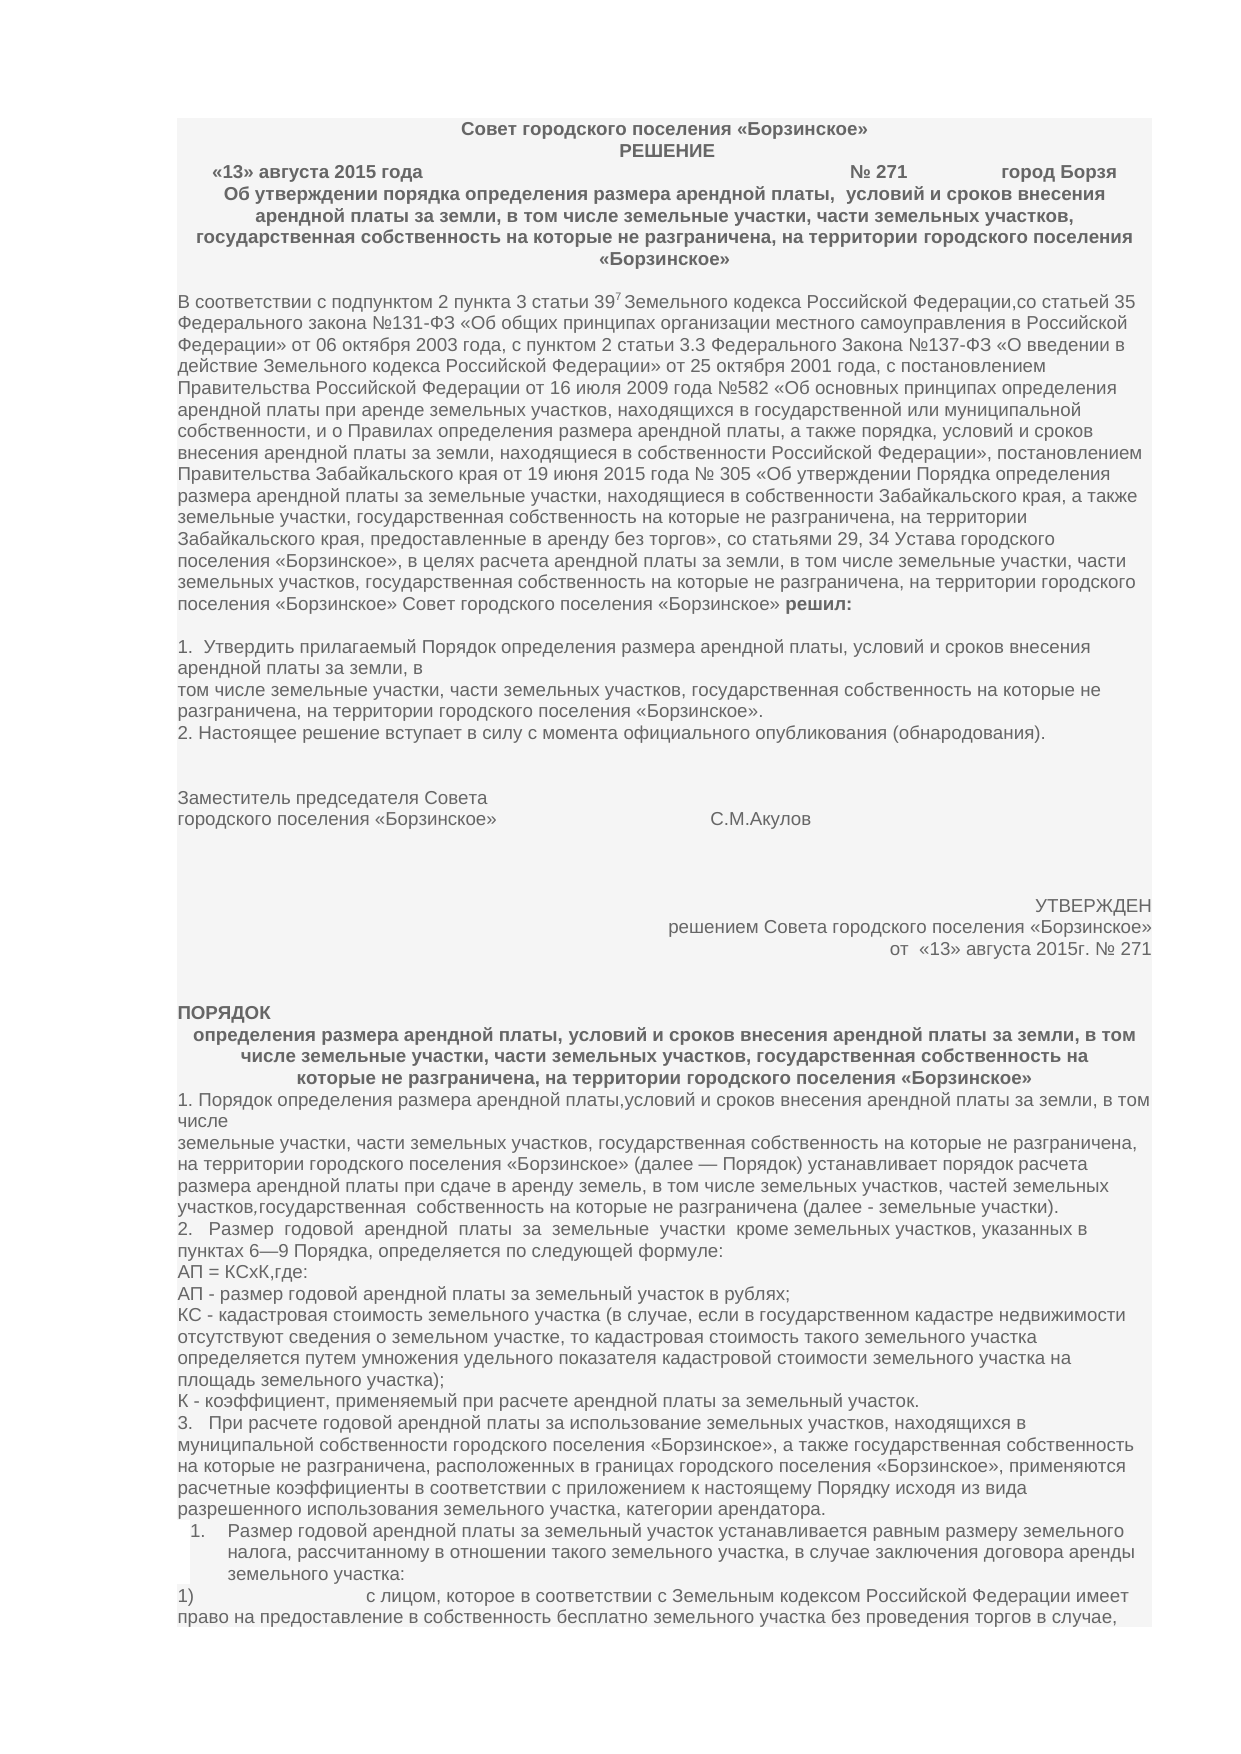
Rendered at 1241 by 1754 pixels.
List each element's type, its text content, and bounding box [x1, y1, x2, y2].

text В соответствии с подпунктом 2 пункта 3 статьи 397 Земельного кодекса Российской Федерации,со статьей 35 Федерального закона №131-ФЗ «Об общих принципах организации местного самоуправления в Российской Федерации» от 06 октября 2003 года, с пунктом 2 статьи 3.3 Федерального Закона №137-ФЗ «О введении в действие Земельного кодекса Российской Федерации» от 25 октября 2001 года, с постановлением Правительства Российской Федерации от 16 июля 2009 года №582 «Об основных принципах определения арендной платы при аренде земельных участков, находящихся в государственной или муниципальной собственности, и о Правилах определения размера арендной платы, а также порядка, условий и сроков внесения арендной платы за земли, находящиеся в собственности Российской Федерации», постановлением Правительства Забайкальского края от 19 июня 2015 года № 305 «Об утверждении Порядка определения размера арендной платы за земельные участки, находящиеся в собственности Забайкальского края, а также земельные участки, государственная собственность на которые не разграничена, на территории Забайкальского края, предоставленные в аренду без торгов», со статьями 29, 34 Устава городского поселения «Борзинское», в целях расчета арендной платы за земли, в том числе земельные участки, части земельных участков, государственная собственность на которые не разграничена, на территории городского поселения «Борзинское» Совет городского поселения «Борзинское» решил: [177, 291, 1152, 614]
text решением Совета городского поселения «Борзинское» [177, 916, 1152, 937]
text Об утверждении порядка определения размера арендной платы, условий и сроков внесения арендной платы за земли, в том числе земельные участки, части земельных участков, государственная собственность на которые не разграничена, на территории городского поселения «Борзинское» [177, 183, 1152, 269]
text АП - размер годовой арендной платы за земельный участок в рублях; [177, 1282, 1152, 1304]
text определения размера арендной платы, условий и сроков внесения арендной платы за земли, в том числе земельные участки, части земельных участков, государственная собственность на [177, 1024, 1152, 1067]
text КС - кадастровая стоимость земельного участка (в случае, если в государственном кадастре недвижимости отсутствуют сведения о земельном участке, то кадастровая стоимость такого земельного участка определяется путем умножения удельного показателя кадастровой стоимости земельного участка на площадь земельного участка); [177, 1304, 1152, 1390]
text АП = КСхК,где: [177, 1261, 1152, 1282]
text Совет городского поселения «Борзинское» [177, 118, 1152, 140]
text от «13» августа 2015г. № 271 [177, 937, 1152, 959]
text РЕШЕНИЕ [177, 140, 1152, 161]
text которые не разграничена, на территории городского поселения «Борзинское» [177, 1067, 1152, 1088]
text УТВЕРЖДЕН [177, 894, 1152, 916]
text 2. Настоящее решение вступает в силу с момента официального опубликования (обнародования). [177, 722, 1152, 743]
text городского поселения «Борзинское» С.М.Акулов [177, 808, 1152, 830]
text ПОРЯДОК [177, 1002, 1152, 1024]
text Заместитель председателя Совета [177, 787, 1152, 808]
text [177, 1584, 1152, 1627]
list Размер годовой арендной платы за земельный участок устанавливается равным размеру земельного налога, рассчитанному в отношении такого земельного участка, в случае заключения договора аренды земельного участка: [190, 1520, 1152, 1584]
text 2. Размер годовой арендной платы за земельные участки кроме земельных участков, указанных в пунктах 6—9 Порядка, определяется по следующей формуле: [177, 1218, 1152, 1261]
text 1. Порядок определения размера арендной платы,условий и сроков внесения арендной платы за земли, в том числе земельные участки, части земельных участков, государственная собственность на которые не разграничена, на территории городского поселения «Борзинское» (далее — Порядок) устанавливает порядок расчета размера арендной платы при сдаче в аренду земель, в том числе земельных участков, частей земельных участков,государственная собственность на которые не разграничена (далее - земельные участки). [177, 1088, 1152, 1218]
text К - коэффициент, применяемый при расчете арендной платы за земельный участок. [177, 1390, 1152, 1412]
text 1. Утвердить прилагаемый Порядок определения размера арендной платы, условий и сроков внесения арендной платы за земли, в том числе земельные участки, части земельных участков, государственная собственность на которые не разграничена, на территории городского поселения «Борзинское». [177, 636, 1152, 722]
text 3. При расчете годовой арендной платы за использование земельных участков, находящихся в муниципальной собственности городского поселения «Борзинское», а также государственная собственность на которые не разграничена, расположенных в границах городского поселения «Борзинское», применяются расчетные коэффициенты в соответствии с приложением к настоящему Порядку исходя из вида разрешенного использования земельного участка, категории арендатора. [177, 1412, 1152, 1520]
text «13» августа 2015 года № 271 город Борзя [177, 161, 1152, 183]
